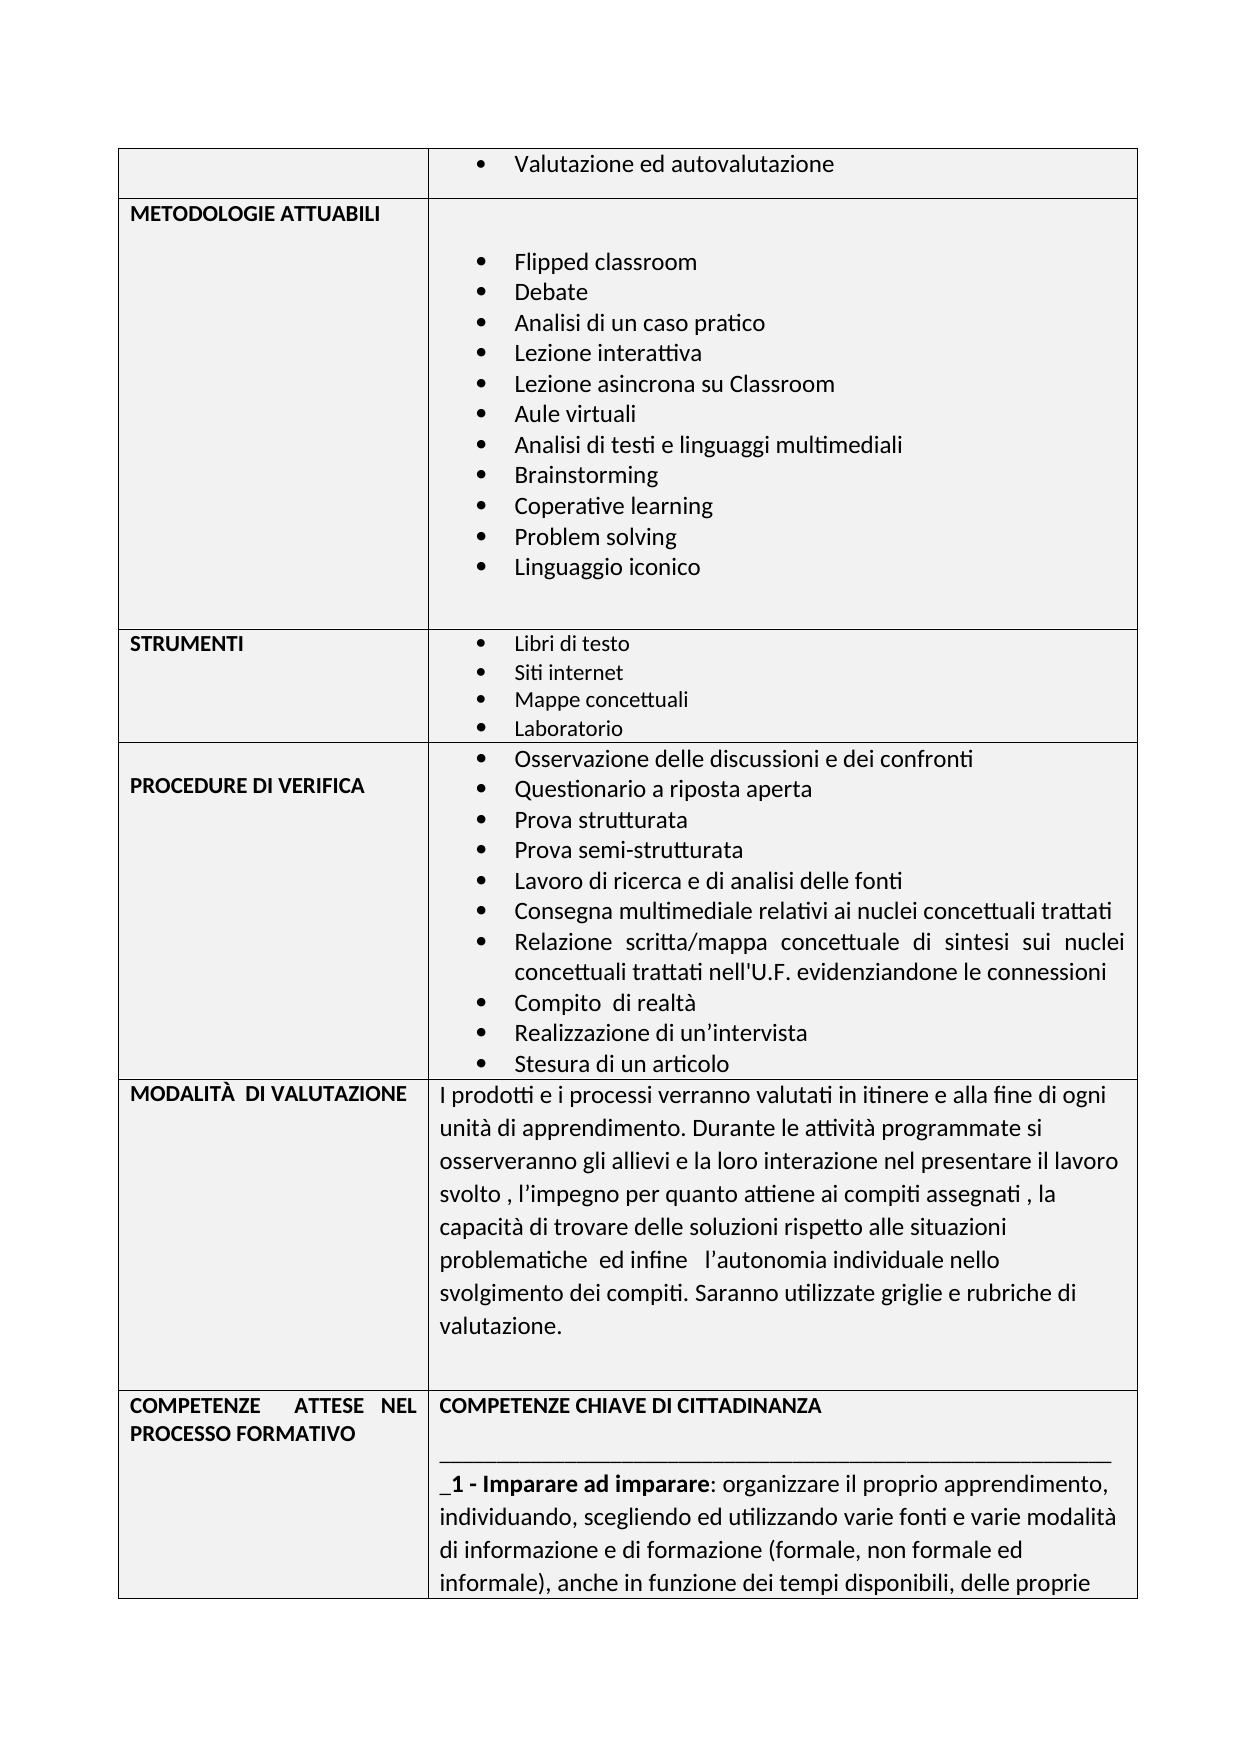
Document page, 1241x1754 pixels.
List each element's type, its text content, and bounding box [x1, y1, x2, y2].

table_cell Flipped classroom Debate Analisi di un caso pratico Lezione interattiva Lezione asincrona su Classroom Aule virtuali Analisi di testi e linguaggi multimediali Brainstorming Coperative learning Problem solving Linguaggio iconico [429, 199, 1137, 628]
table_cell METODOLOGIE ATTUABILI [119, 199, 428, 628]
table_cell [429, 1391, 1137, 1598]
table_cell PROCEDURE DI VERIFICA [119, 743, 428, 1078]
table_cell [119, 1391, 428, 1598]
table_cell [119, 149, 428, 198]
table_cell I prodotti e i processi verranno valutati in itinere e alla fine di ogni unità di apprendimento. Durante le attività programmate si osserveranno gli allievi e la loro interazione nel presentare il lavoro svolto , l’impegno per quanto attiene ai compiti assegnati , la capacità di trovare delle soluzioni rispetto alle situazioni problematiche ed infine l’autonomia individuale nello svolgimento dei compiti. Saranno utilizzate griglie e rubriche di valutazione. [429, 1080, 1137, 1390]
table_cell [429, 149, 1137, 198]
table_cell Libri di testo Siti internet Mappe concettuali Laboratorio [429, 630, 1137, 742]
table_cell STRUMENTI [119, 630, 428, 742]
table_cell MODALITÀ DI VALUTAZIONE [119, 1080, 428, 1390]
table_cell Osservazione delle discussioni e dei confronti Questionario a riposta aperta Prova strutturata Prova semi-strutturata Lavoro di ricerca e di analisi delle fonti Consegna multimediale relativi ai nuclei concettuali trattati Relazione scritta/mappa concettuale di sintesi sui nuclei concettuali trattati nell'U.F. evidenziandone le connessioni Compito di realtà Realizzazione di un’intervista Stesura di un articolo [429, 743, 1137, 1078]
